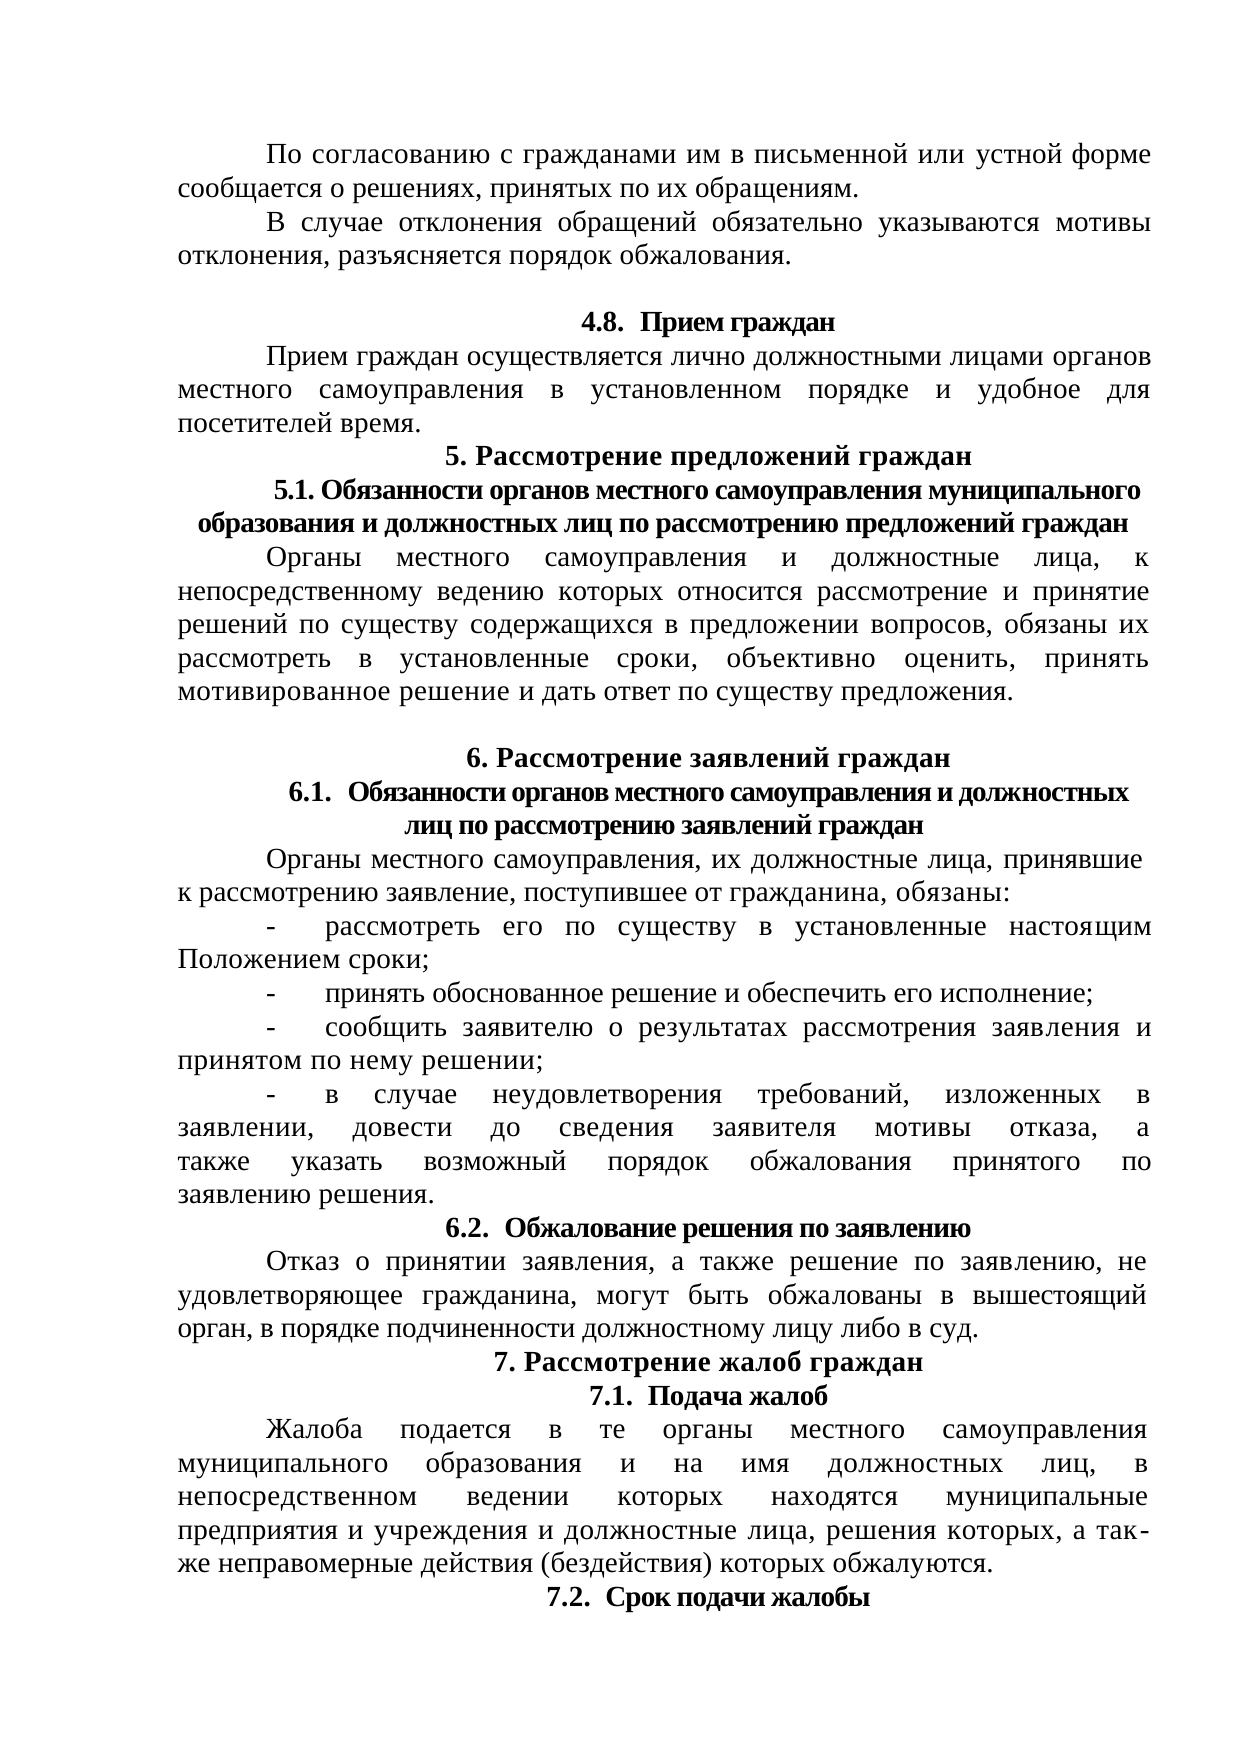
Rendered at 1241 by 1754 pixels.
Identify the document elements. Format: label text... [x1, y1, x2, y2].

text - в случае неудовлетворения требований, изложенных в заявлении, довести до сведения заявителя мотивы отказа, а также указать возможный порядок обжалования принятого по заявлению решения. [177, 1076, 1152, 1210]
text 5. Рассмотрение предложений граждан [177, 438, 1152, 472]
text 4.8. Прием граждан [177, 304, 1152, 338]
text Прием граждан осуществляется лично должностными лицами органов местного самоуправления в установленном порядке и удобное для посетителей время. [177, 338, 1152, 438]
text Органы местного самоуправления, их должностные лица, принявшие к рассмотрению заявление, поступившее от гражданина, обязаны: [177, 841, 1143, 908]
list сообщить заявителю о результатах рассмотрения заявления и принятом по нему решении; [177, 1009, 1152, 1076]
text 6. Рассмотрение заявлений граждан [177, 740, 1152, 774]
text 6.2. Обжалование решения по заявлению [177, 1210, 1152, 1243]
list принять обоснованное решение и обеспечить его исполнение; [177, 975, 1152, 1009]
text Органы местного самоуправления и должностные лица, к непосредственному ведению которых относится рассмотрение и принятие решений по существу содержащихся в предложении вопросов, обязаны их рассмотреть в установленные сроки, объективно оценить, принять мотивированное решение и дать ответ по существу предложения. [177, 539, 1150, 707]
text 7.2. Срок подачи жалобы [177, 1579, 1152, 1612]
text 7. Рассмотрение жалоб граждан [177, 1344, 1152, 1378]
text В случае отклонения обращений обязательно указываются мотивы отклонения, разъясняется порядок обжалования. [177, 204, 1151, 271]
text 7.1. Подача жалоб [177, 1378, 1152, 1411]
text 5.1. Обязанности органов местного самоуправления муниципального образования и должностных лиц по рассмотрению предложений граждан [177, 472, 1149, 539]
text Отказ о принятии заявления, а также решение по заявлению, не удовлетворяющее гражданина, могут быть обжалованы в вышестоящий орган, в порядке подчиненности должностному лицу либо в суд. [177, 1243, 1147, 1344]
text По согласованию с гражданами им в письменной или устной форме сообщается о решениях, принятых по их обращениям. [177, 136, 1151, 203]
text Жалоба подается в те органы местного самоуправления муниципального образования и на имя должностных лиц, в непосредственном ведении которых находятся муниципальные предприятия и учреждения и должностные лица, решения которых, а также неправомерные действия (бездействия) которых обжалуются. [177, 1411, 1149, 1579]
text 6.1. Обязанности органов местного самоуправления и должностных лиц по рассмотрению заявлений граждан [177, 774, 1152, 841]
list рассмотреть его по существу в установленные настоящим Положением сроки; [177, 908, 1152, 975]
